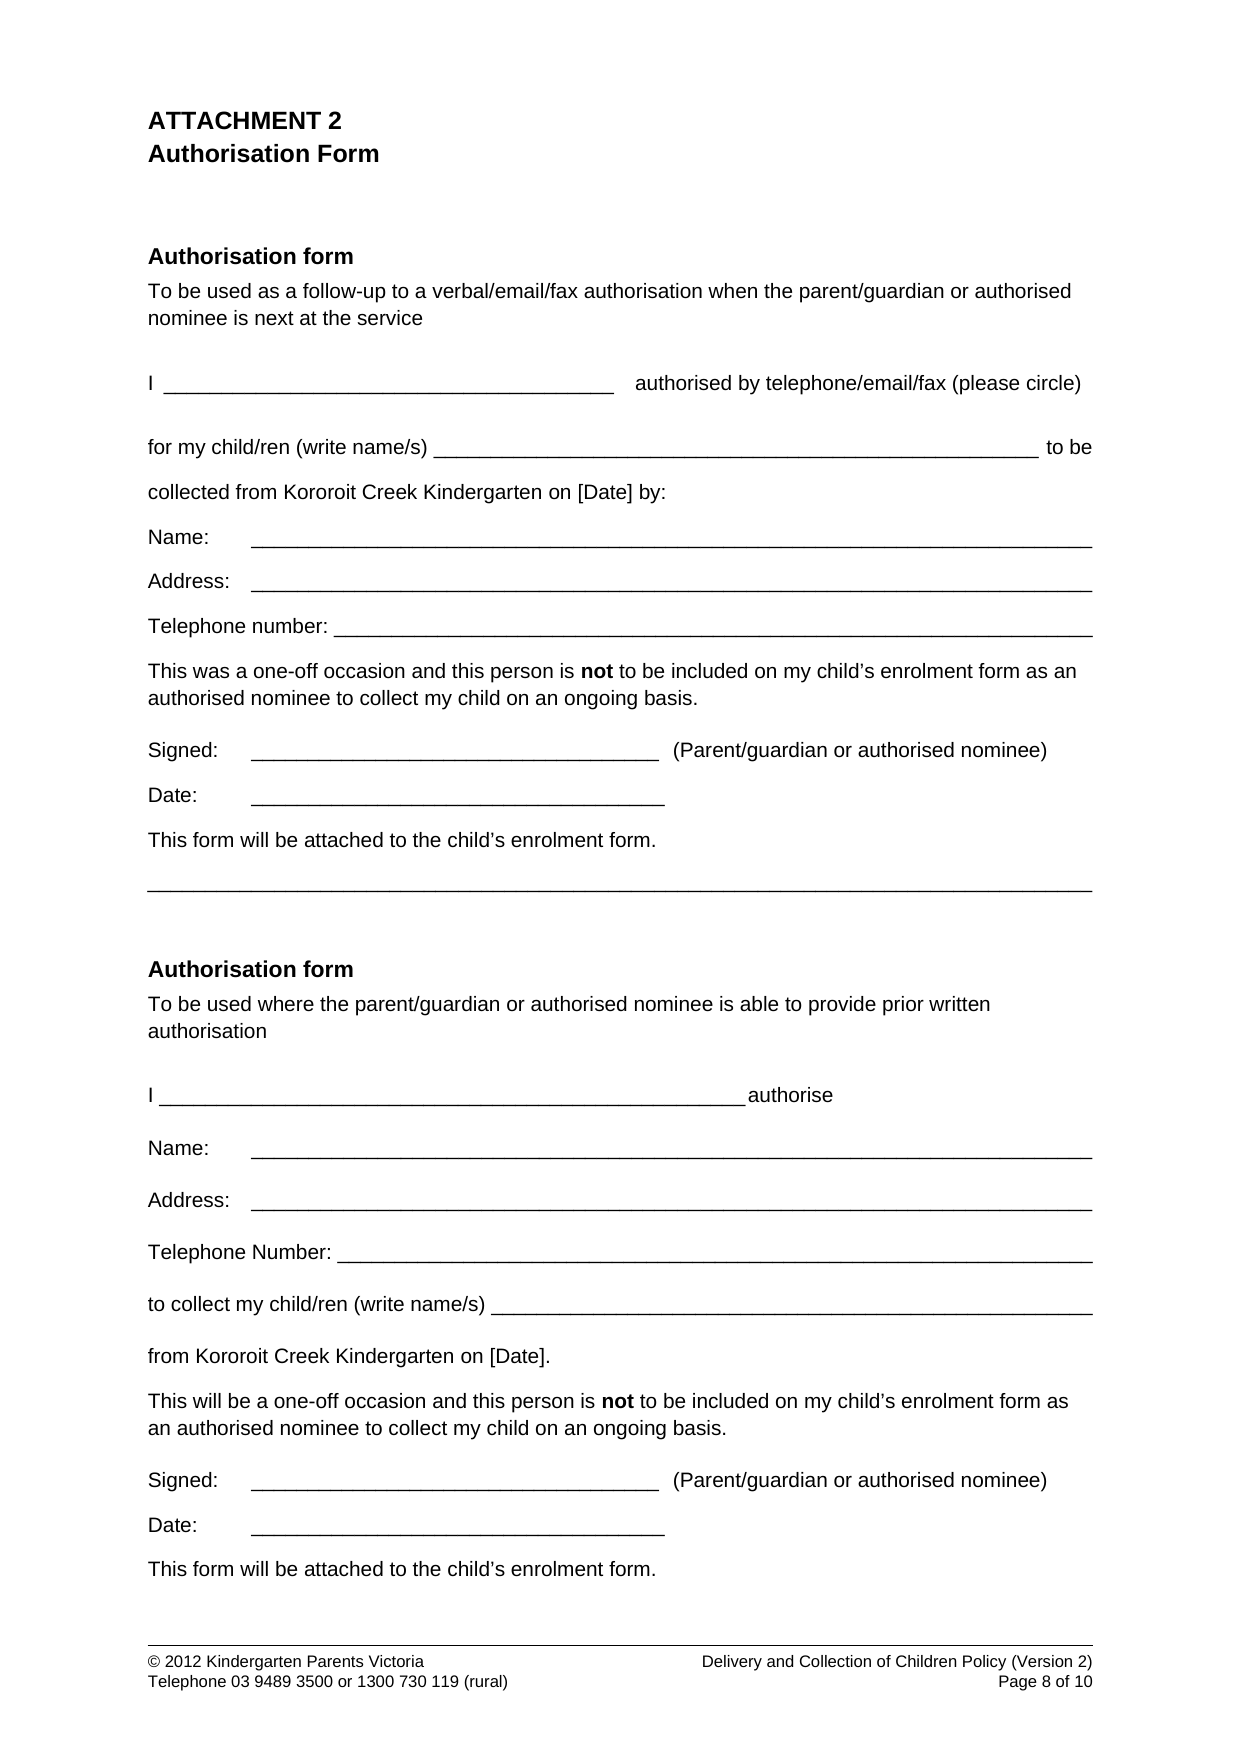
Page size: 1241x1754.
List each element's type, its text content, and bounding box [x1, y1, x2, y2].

text To be used where the parent/guardian or authorised nominee is able to provide prior written authorisation [148, 988, 1092, 1043]
text Attachment 2 [148, 106, 1092, 135]
text collected from Kororoit Creek Kindergarten on by: [148, 477, 1092, 504]
subtitle Authorisation form [148, 243, 1092, 269]
text This form will be attached to the child’s enrolment form. [148, 824, 1092, 852]
text Date: [148, 780, 1092, 807]
text Signed: (Parent/guardian or authorised nominee) [148, 735, 1092, 762]
text Authorisation Form [148, 139, 1092, 168]
text to collect my child/ren (write name/s) [148, 1288, 1092, 1316]
text I authorise [148, 1080, 1092, 1107]
text This was a one-off occasion and this person is not to be included on my child’s enrolment form as an authorised nominee to collect my child on an ongoing basis. [148, 656, 1092, 710]
text Name: [148, 1132, 1092, 1159]
text This will be a one-off occasion and this person is not to be included on my child’s enrolment form as an authorised nominee to collect my child on an ongoing basis. [148, 1385, 1092, 1439]
text from Kororoit Creek Kindergarten on . [148, 1341, 1092, 1368]
text for my child/ren (write name/s) to be [148, 432, 1092, 459]
text Date: [148, 1509, 1092, 1536]
text Signed: (Parent/guardian or authorised nominee) [148, 1464, 1092, 1492]
text To be used as a follow-up to a verbal/email/fax authorisation when the parent/guardian or authorised nominee is next at the service [148, 276, 1092, 330]
text Name: [148, 521, 1092, 548]
text I authorised by telephone/email/fax (please circle) [148, 367, 1092, 394]
subtitle Authorisation form [148, 956, 1092, 982]
text Address: [148, 1184, 1092, 1211]
text Telephone number: [148, 611, 1092, 638]
text This form will be attached to the child’s enrolment form. [148, 1554, 1092, 1581]
text Telephone Number: [148, 1236, 1092, 1263]
text Address: [148, 566, 1092, 593]
